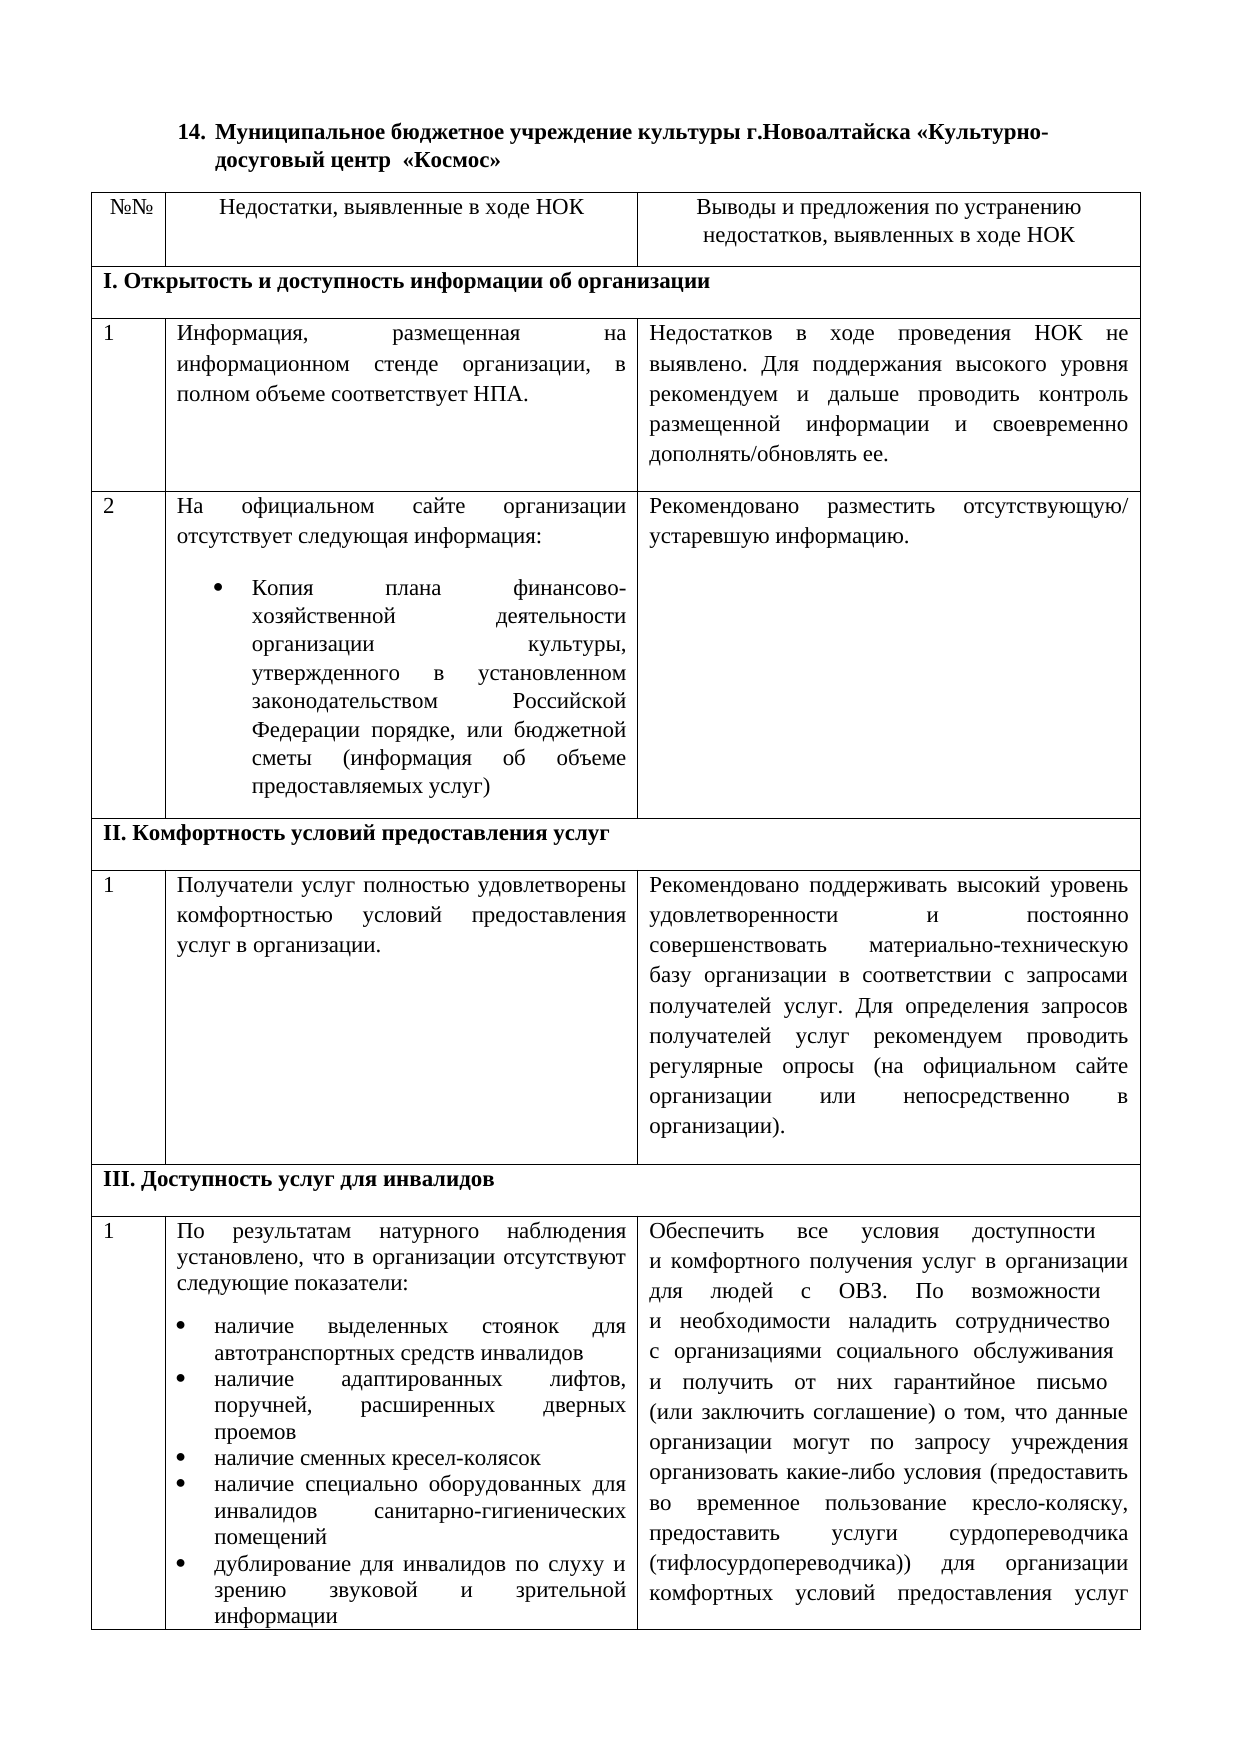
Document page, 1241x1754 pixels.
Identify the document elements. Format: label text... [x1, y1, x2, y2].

table_header №№ [92, 193, 165, 266]
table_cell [638, 1217, 1140, 1629]
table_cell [166, 1217, 637, 1629]
table_cell Рекомендовано разместить отсутствующую/ устаревшую информацию. [638, 492, 1140, 818]
table_cell III. Доступность услуг для инвалидов [92, 1165, 1140, 1216]
table_cell I. Открытость и доступность информации об организации [92, 267, 1140, 318]
table_cell Рекомендовано поддерживать высокий уровень удовлетворенности и постоянно совершенствовать материально-техническую базу организации в соответствии с запросами получателей услуг. Для определения запросов получателей услуг рекомендуем проводить регулярные опросы (на официальном сайте организации или непосредственно в организации). [638, 871, 1140, 1163]
table_cell II. Комфортность условий предоставления услуг [92, 819, 1140, 870]
table_cell 1 [92, 319, 165, 491]
table_cell Недостатков в ходе проведения НОК не выявлено. Для поддержания высокого уровня рекомендуем и дальше проводить контроль размещенной информации и своевременно дополнять/обновлять ее. [638, 319, 1140, 491]
table_cell 1 [92, 871, 165, 1163]
table_cell 1 [92, 1217, 165, 1629]
table_header Недостатки, выявленные в ходе НОК [166, 193, 637, 266]
table_header Выводы и предложения по устранению недостатков, выявленных в ходе НОК [638, 193, 1140, 266]
table_cell 2 [92, 492, 165, 818]
table_cell На официальном сайте организации отсутствует следующая информация: Копия плана финансово-хозяйственной деятельности организации культуры, утвержденного в установленном законодательством Российской Федерации порядке, или бюджетной сметы (информация об объеме предоставляемых услуг) [166, 492, 637, 818]
list Муниципальное бюджетное учреждение культуры г.Новоалтайска «Культурно-досуговый центр «Космос» [177, 118, 1152, 173]
table_cell Получатели услуг полностью удовлетворены комфортностью условий предоставления услуг в организации. [166, 871, 637, 1163]
table_cell Информация, размещенная на информационном стенде организации, в полном объеме соответствует НПА. [166, 319, 637, 491]
